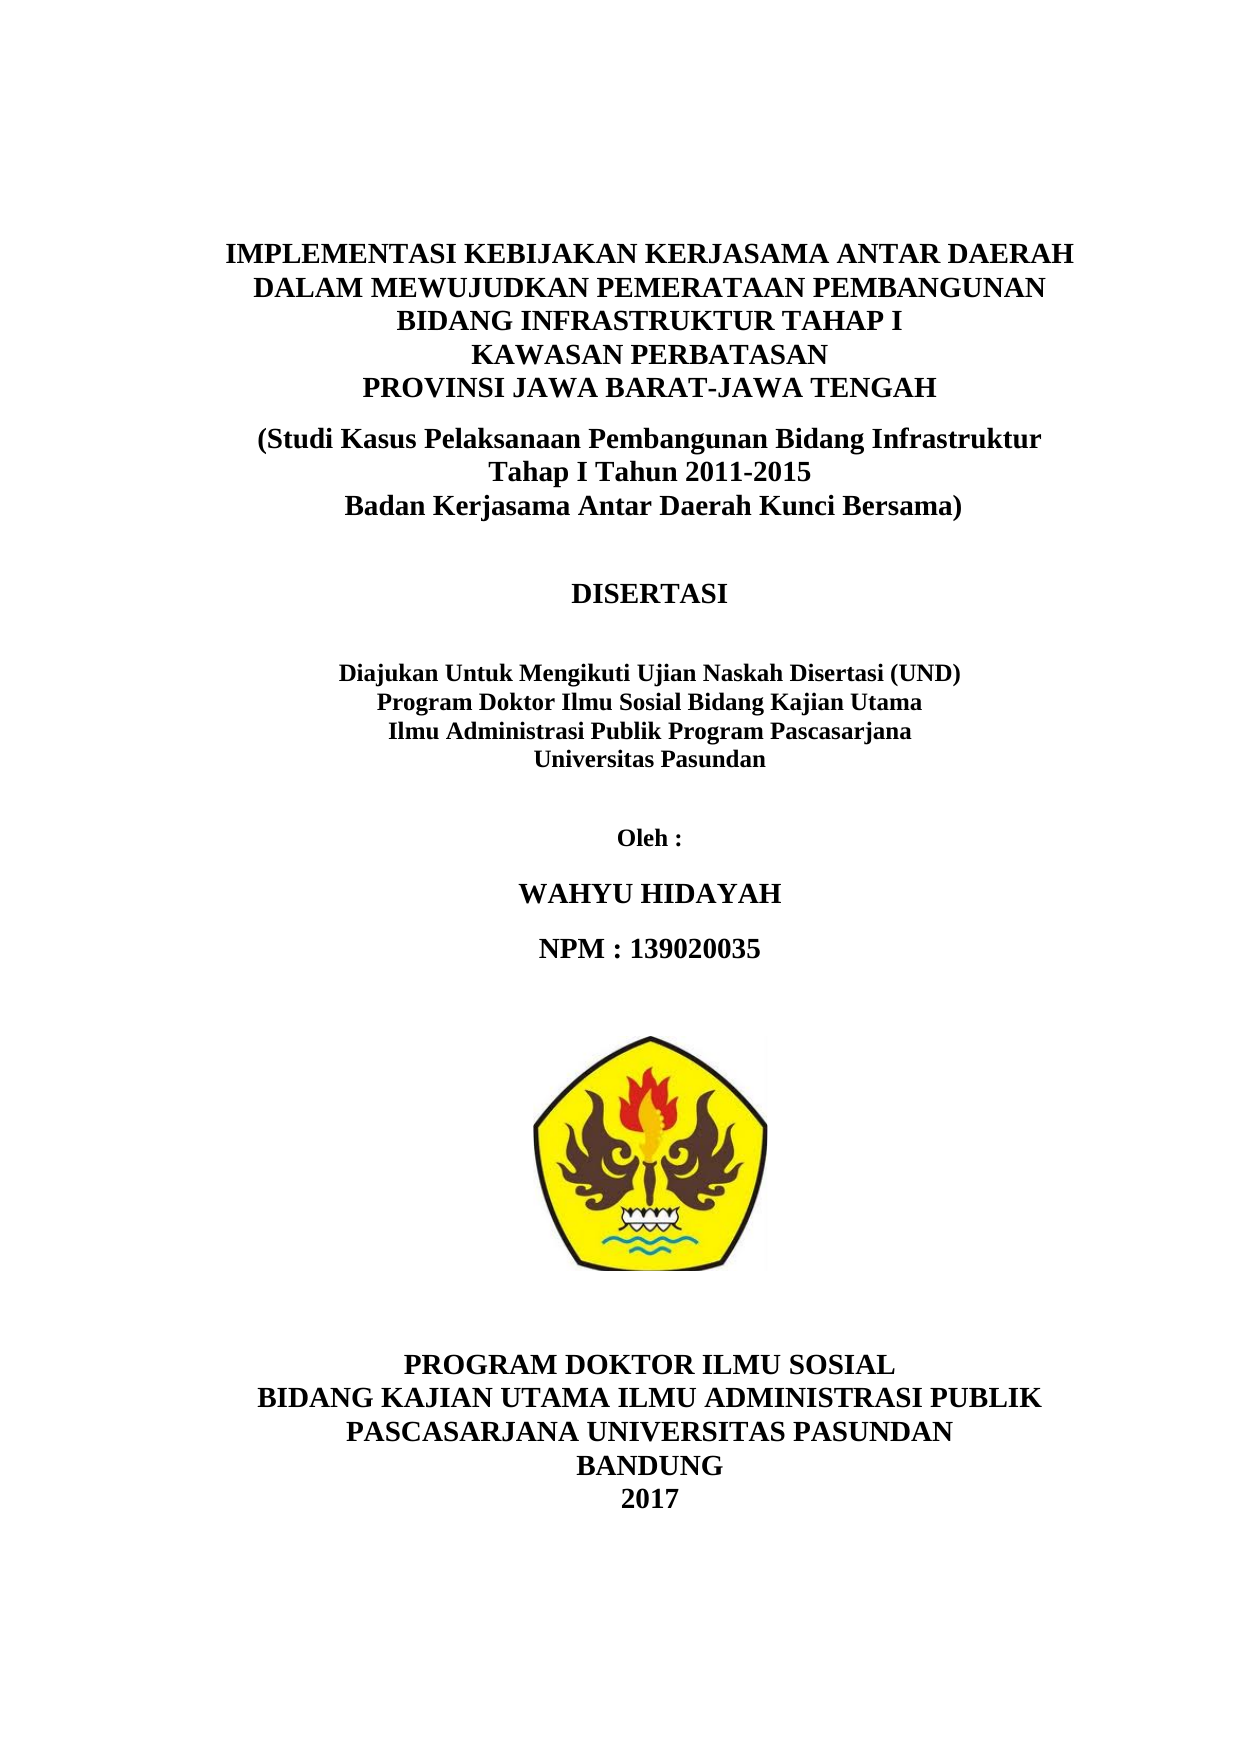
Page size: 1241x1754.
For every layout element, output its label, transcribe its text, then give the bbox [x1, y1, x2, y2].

text PASCASARJANA UNIVERSITAS PASUNDAN [236, 1414, 1063, 1448]
text PROGRAM DOKTOR ILMU SOSIAL [236, 1347, 1063, 1381]
text (Studi Kasus Pelaksanaan Pembangunan Bidang Infrastruktur Tahap I Tahun 2011-2015 [236, 421, 1063, 488]
text Diajukan Untuk Mengikuti Ujian Naskah Disertasi (UND) [236, 658, 1063, 687]
text WAHYU HIDAYAH [236, 877, 1063, 910]
text IMPLEMENTASI KEBIJAKAN KERJASAMA ANTAR DAERAH DALAM MEWUJUDKAN PEMERATAAN PEMBANGUNAN BIDANG INFRASTRUKTUR TAHAP I [192, 236, 1107, 337]
text Program Doktor Ilmu Sosial Bidang Kajian Utama [236, 687, 1063, 716]
text Badan Kerjasama Antar Daerah Kunci Bersama) [236, 488, 1063, 521]
text Oleh : [236, 823, 1063, 852]
text KAWASAN PERBATASAN [192, 337, 1107, 370]
text Universitas Pasundan [236, 744, 1063, 773]
text BIDANG KAJIAN UTAMA ILMU ADMINISTRASI PUBLIK [236, 1381, 1063, 1414]
text NPM : 139020035 [236, 931, 1063, 964]
text DISERTASI [236, 576, 1063, 609]
text PROVINSI JAWA BARAT-JAWA TENGAH [192, 370, 1107, 404]
text Ilmu Administrasi Publik Program Pascasarjana [236, 716, 1063, 744]
text 2017 [236, 1481, 1063, 1515]
text BANDUNG [236, 1448, 1063, 1481]
picture [533, 1036, 768, 1271]
